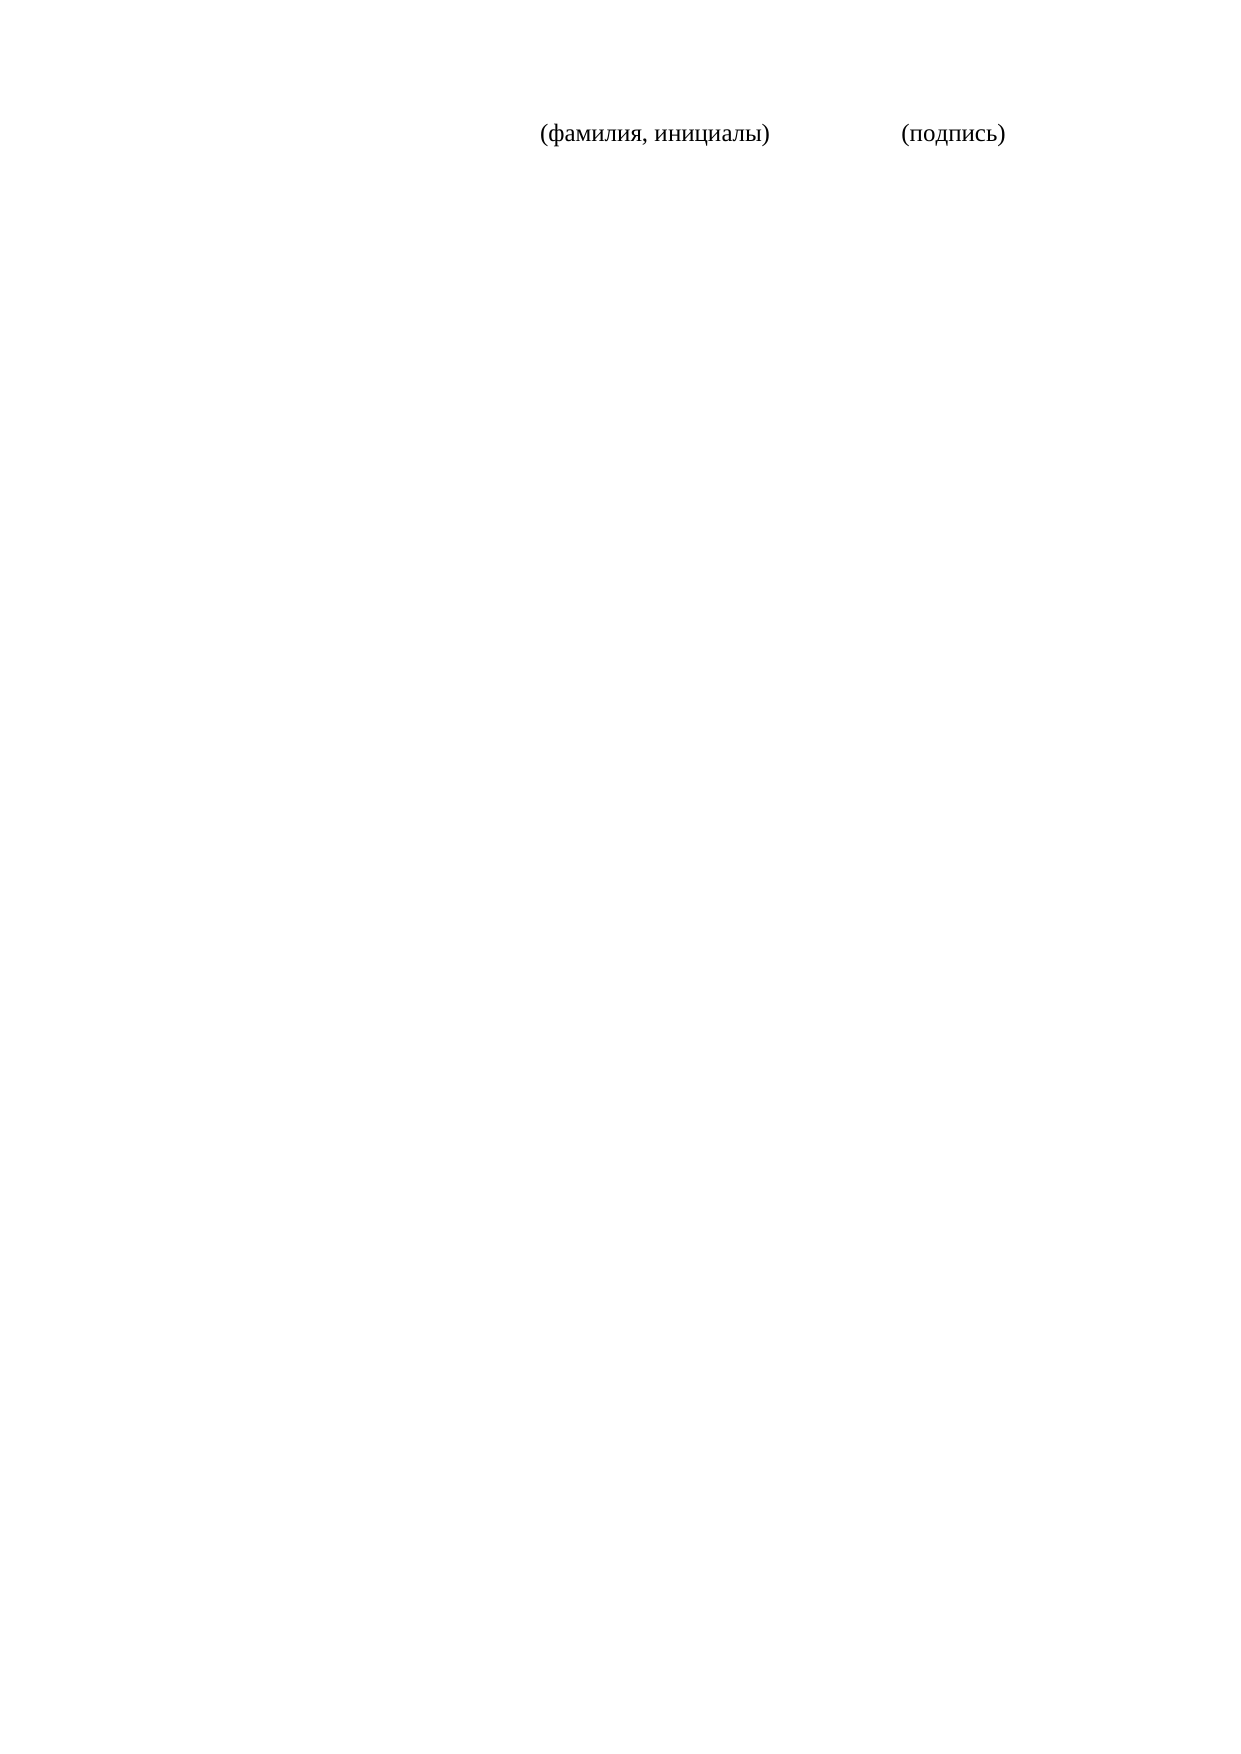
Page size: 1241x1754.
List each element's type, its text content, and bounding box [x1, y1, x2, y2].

text (фамилия, инициалы) (подпись) [177, 118, 1152, 147]
